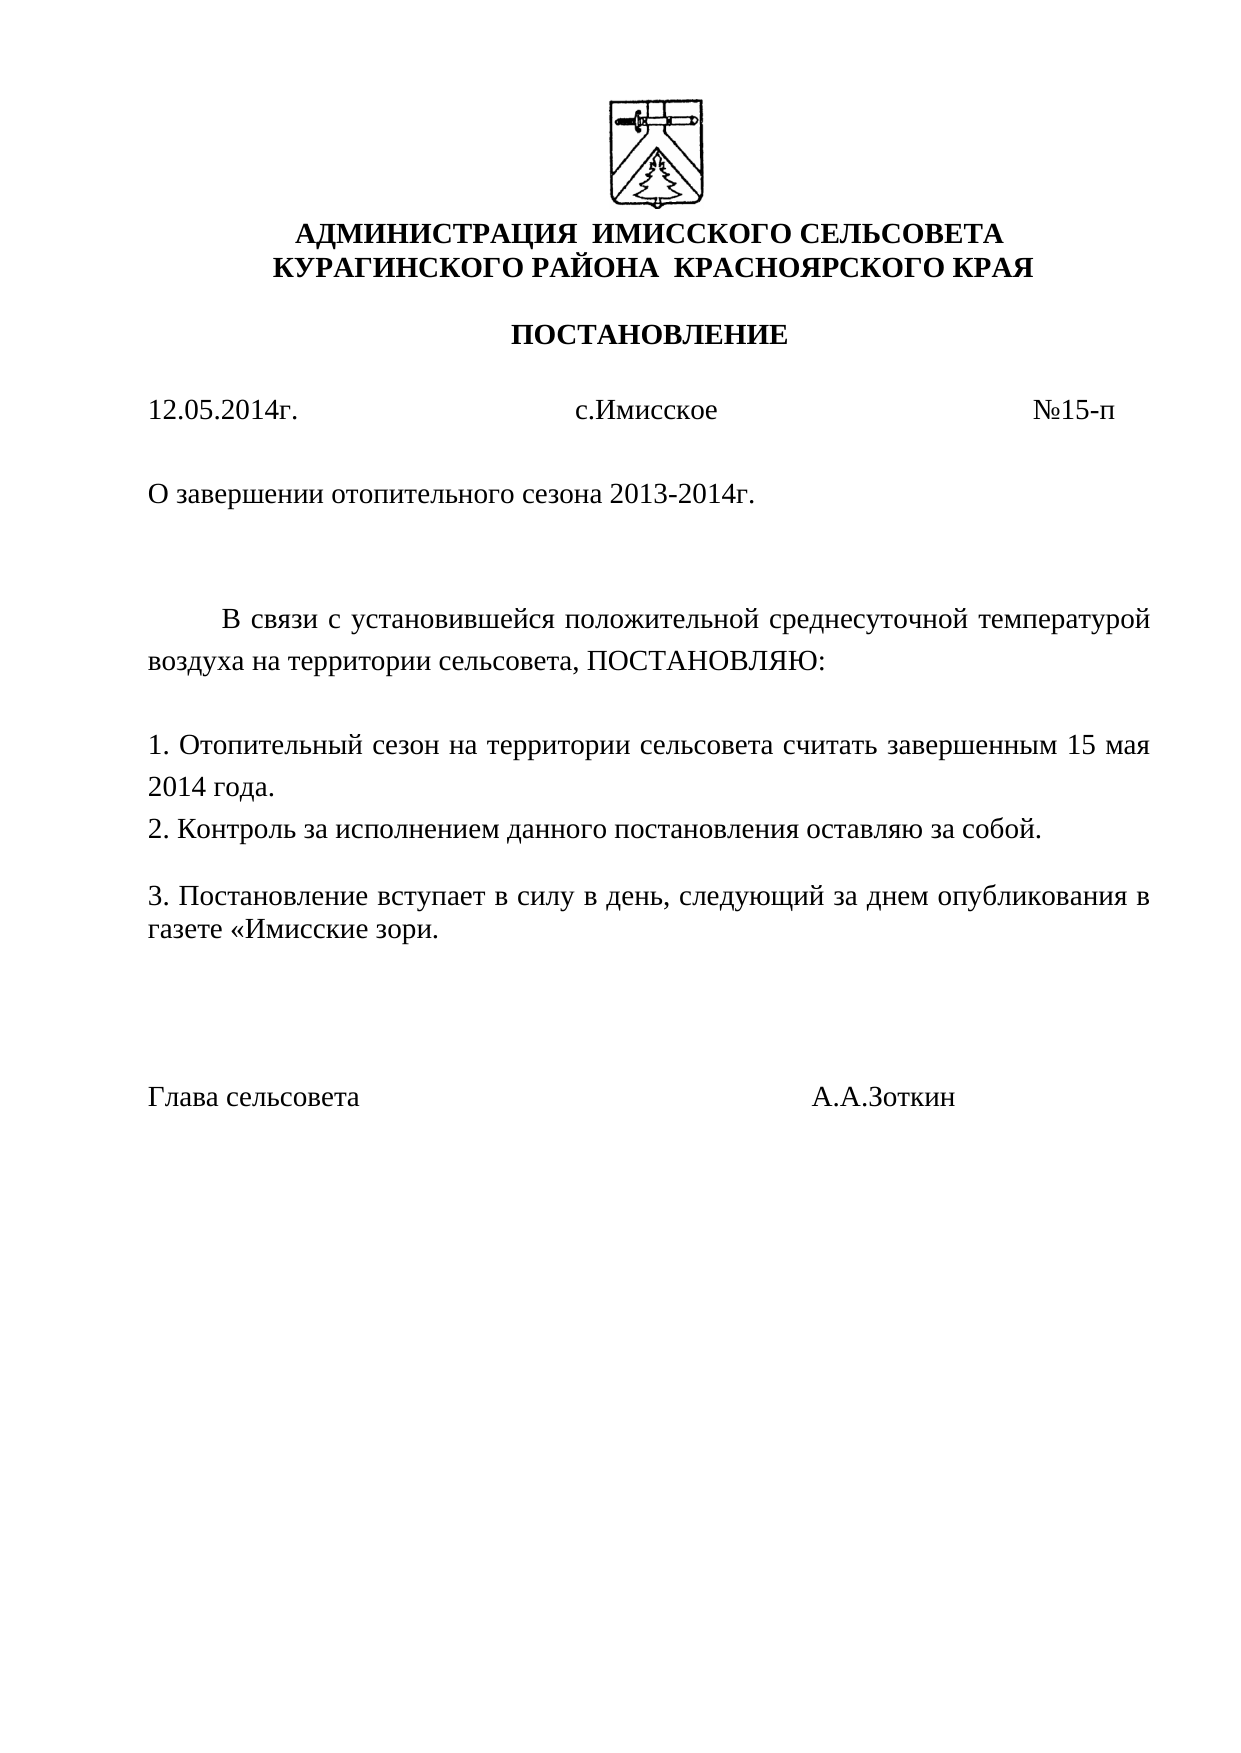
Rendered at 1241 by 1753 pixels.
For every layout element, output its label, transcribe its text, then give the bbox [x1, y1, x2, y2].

text 1. Отопительный сезон на территории сельсовета считать завершенным 15 мая 2014 года. [148, 727, 1152, 803]
text АДМИНИСТРАЦИЯ ИМИССКОГО СЕЛЬСОВЕТА КУРАГИНСКОГО РАЙОНА КРАСНОЯРСКОГО КРАЯ [148, 216, 1152, 283]
text Глава сельсовета А.А.Зоткин [148, 1079, 1152, 1113]
picture [584, 88, 715, 209]
text В связи с установившейся положительной среднесуточной температурой воздуха на территории сельсовета, ПОСТАНОВЛЯЮ: [148, 602, 1152, 677]
subtitle ПОСТАНОВЛЕНИЕ [148, 317, 1152, 350]
text 3. Постановление вступает в силу в день, следующий за днем опубликования в газете «Имисские зори. [148, 878, 1152, 945]
text О завершении отопительного сезона 2013-2014г. [148, 476, 1152, 509]
text 2. Контроль за исполнением данного постановления оставляю за собой. [148, 811, 1152, 844]
text 12.05.2014г. с.Имисское №15-п [148, 392, 1152, 426]
